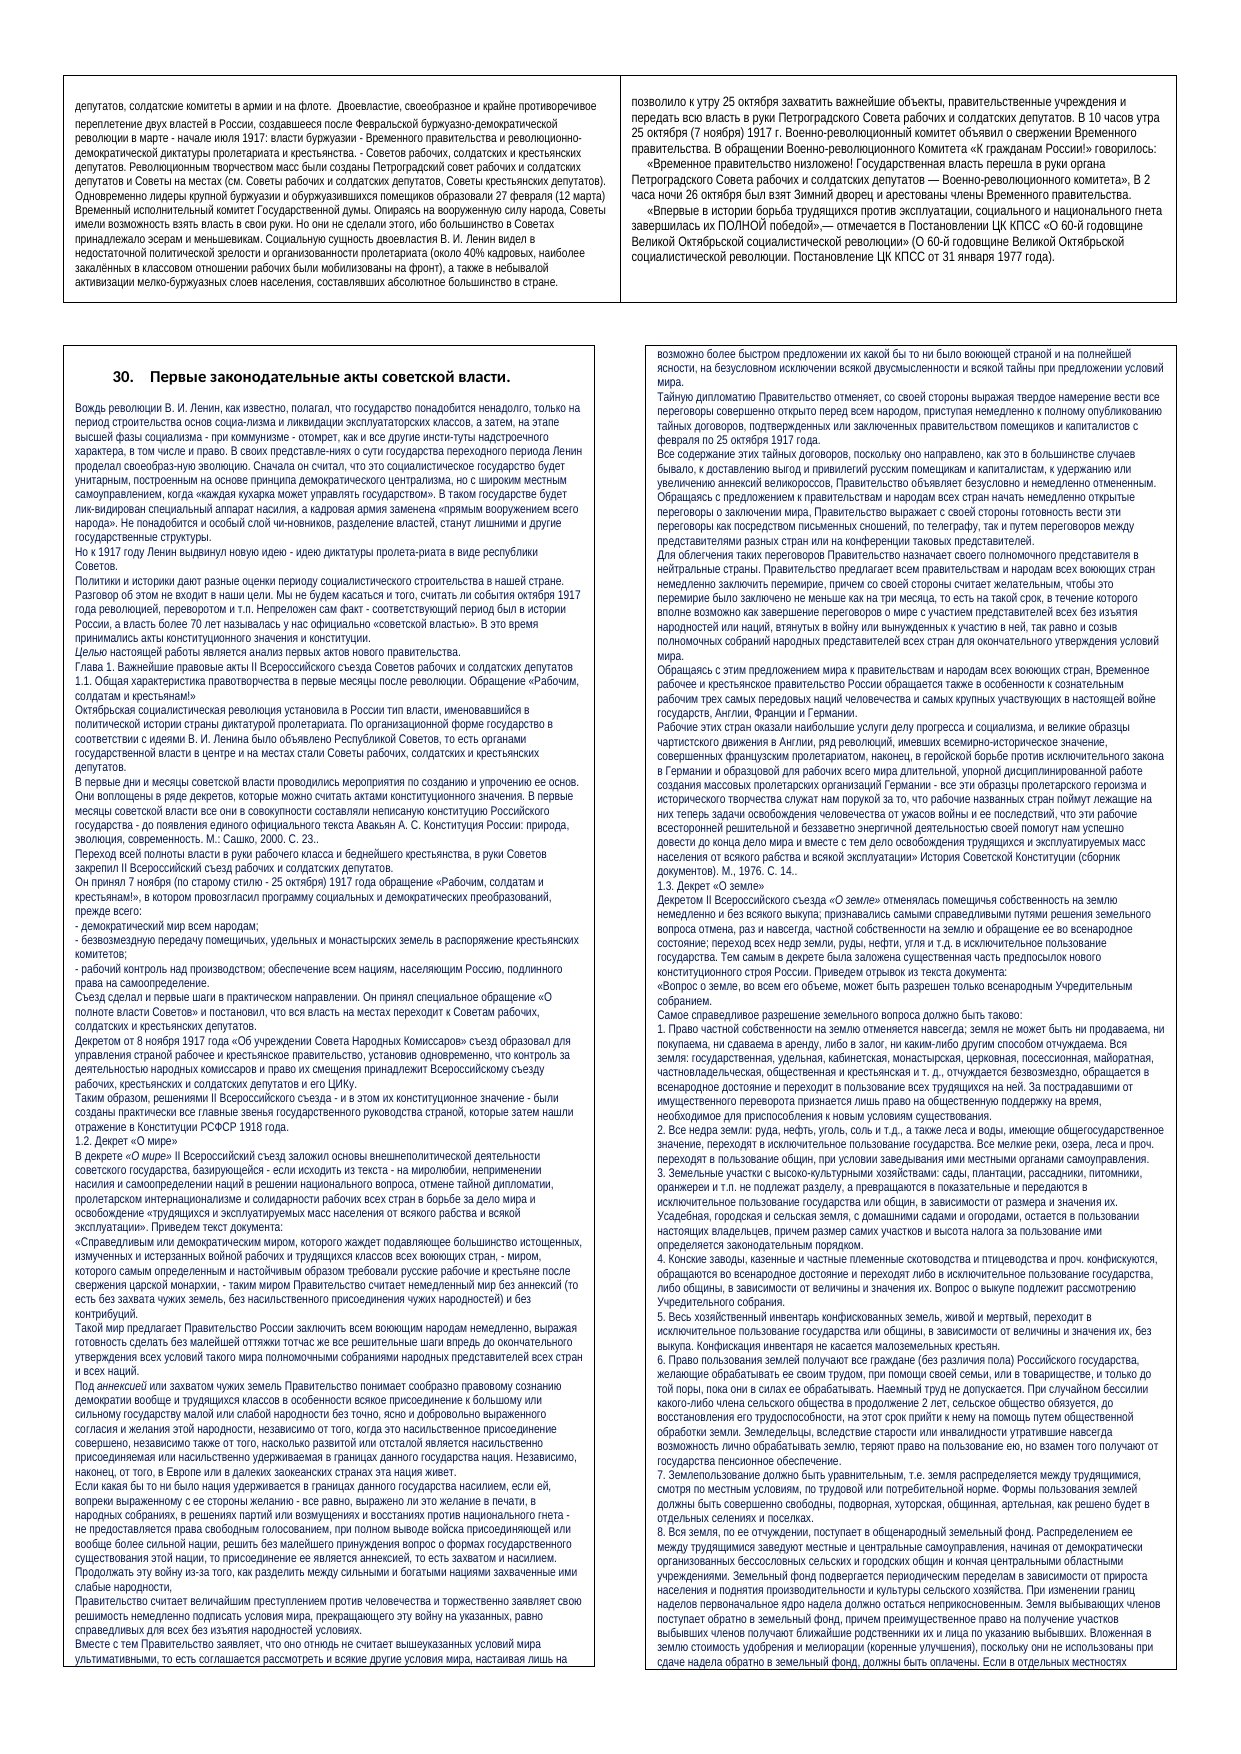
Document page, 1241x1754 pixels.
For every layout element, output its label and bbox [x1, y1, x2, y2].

table_header [646, 346, 1176, 1669]
table_cell [64, 76, 620, 302]
table_header [64, 346, 594, 1666]
table_cell [621, 76, 1176, 302]
